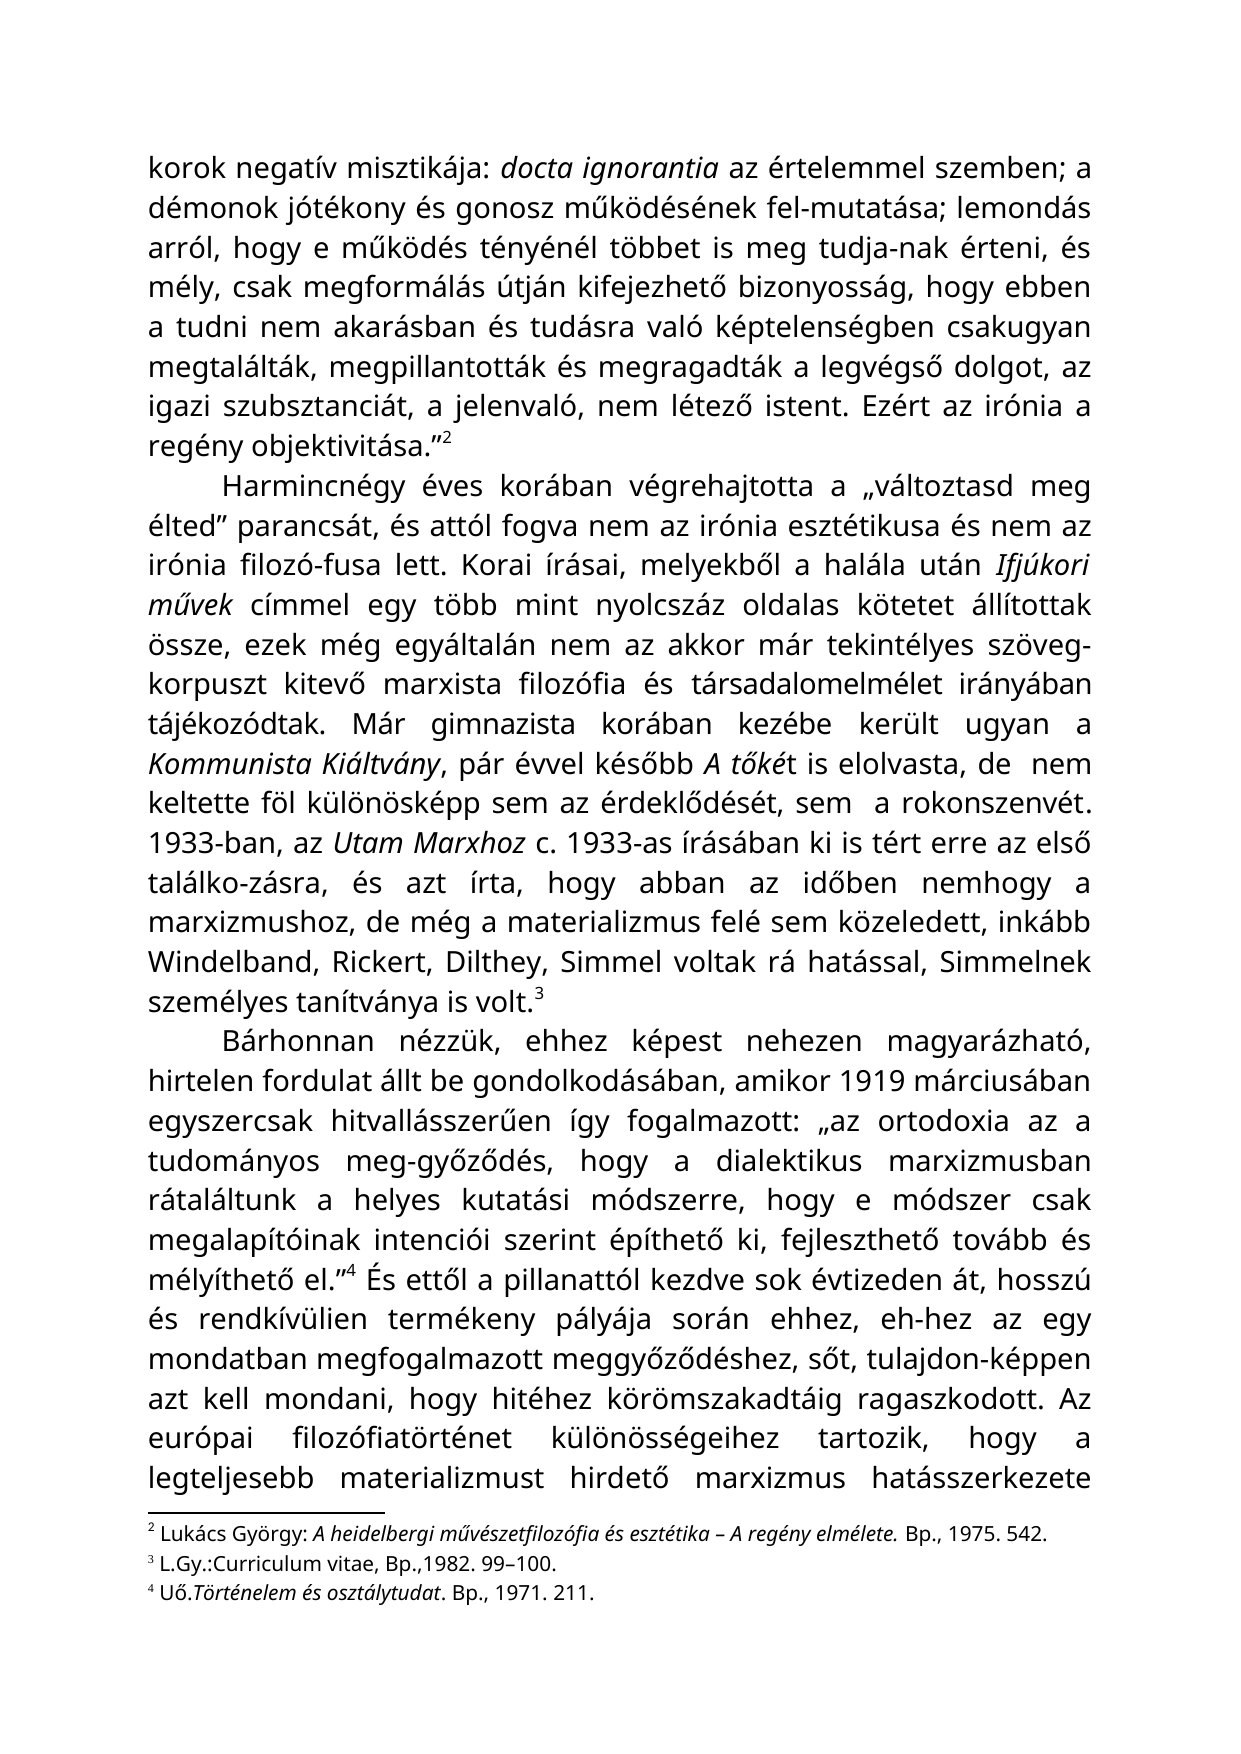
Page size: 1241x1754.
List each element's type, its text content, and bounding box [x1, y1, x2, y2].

text Harmincnégy éves korában végrehajtotta a „változtasd meg élted” parancsát, és attól fogva nem az irónia esztétikusa és nem az irónia filozó-fusa lett. Korai írásai, melyekből a halála után Ifjúkori művek címmel egy több mint nyolcszáz oldalas kötetet állítottak össze, ezek még egyáltalán nem az akkor már tekintélyes szöveg-korpuszt kitevő marxista filozófia és társadalomelmélet irányában tájékozódtak. Már gimnazista korában kezébe került ugyan a Kommunista Kiáltvány, pár évvel később A tőkét is elolvasta, de nem keltette föl különösképp sem az érdeklődését, sem a rokonszenvét. 1933-ban, az Utam Marxhoz c. 1933-as írásában ki is tért erre az első találko-zásra, és azt írta, hogy abban az időben nemhogy a marxizmushoz, de még a materializmus felé sem közeledett, inkább Windelband, Rickert, Dilthey, Simmel voltak rá hatással, Simmelnek személyes tanítványa is volt. [148, 465, 1093, 1021]
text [148, 148, 1093, 465]
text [148, 1021, 1093, 1497]
